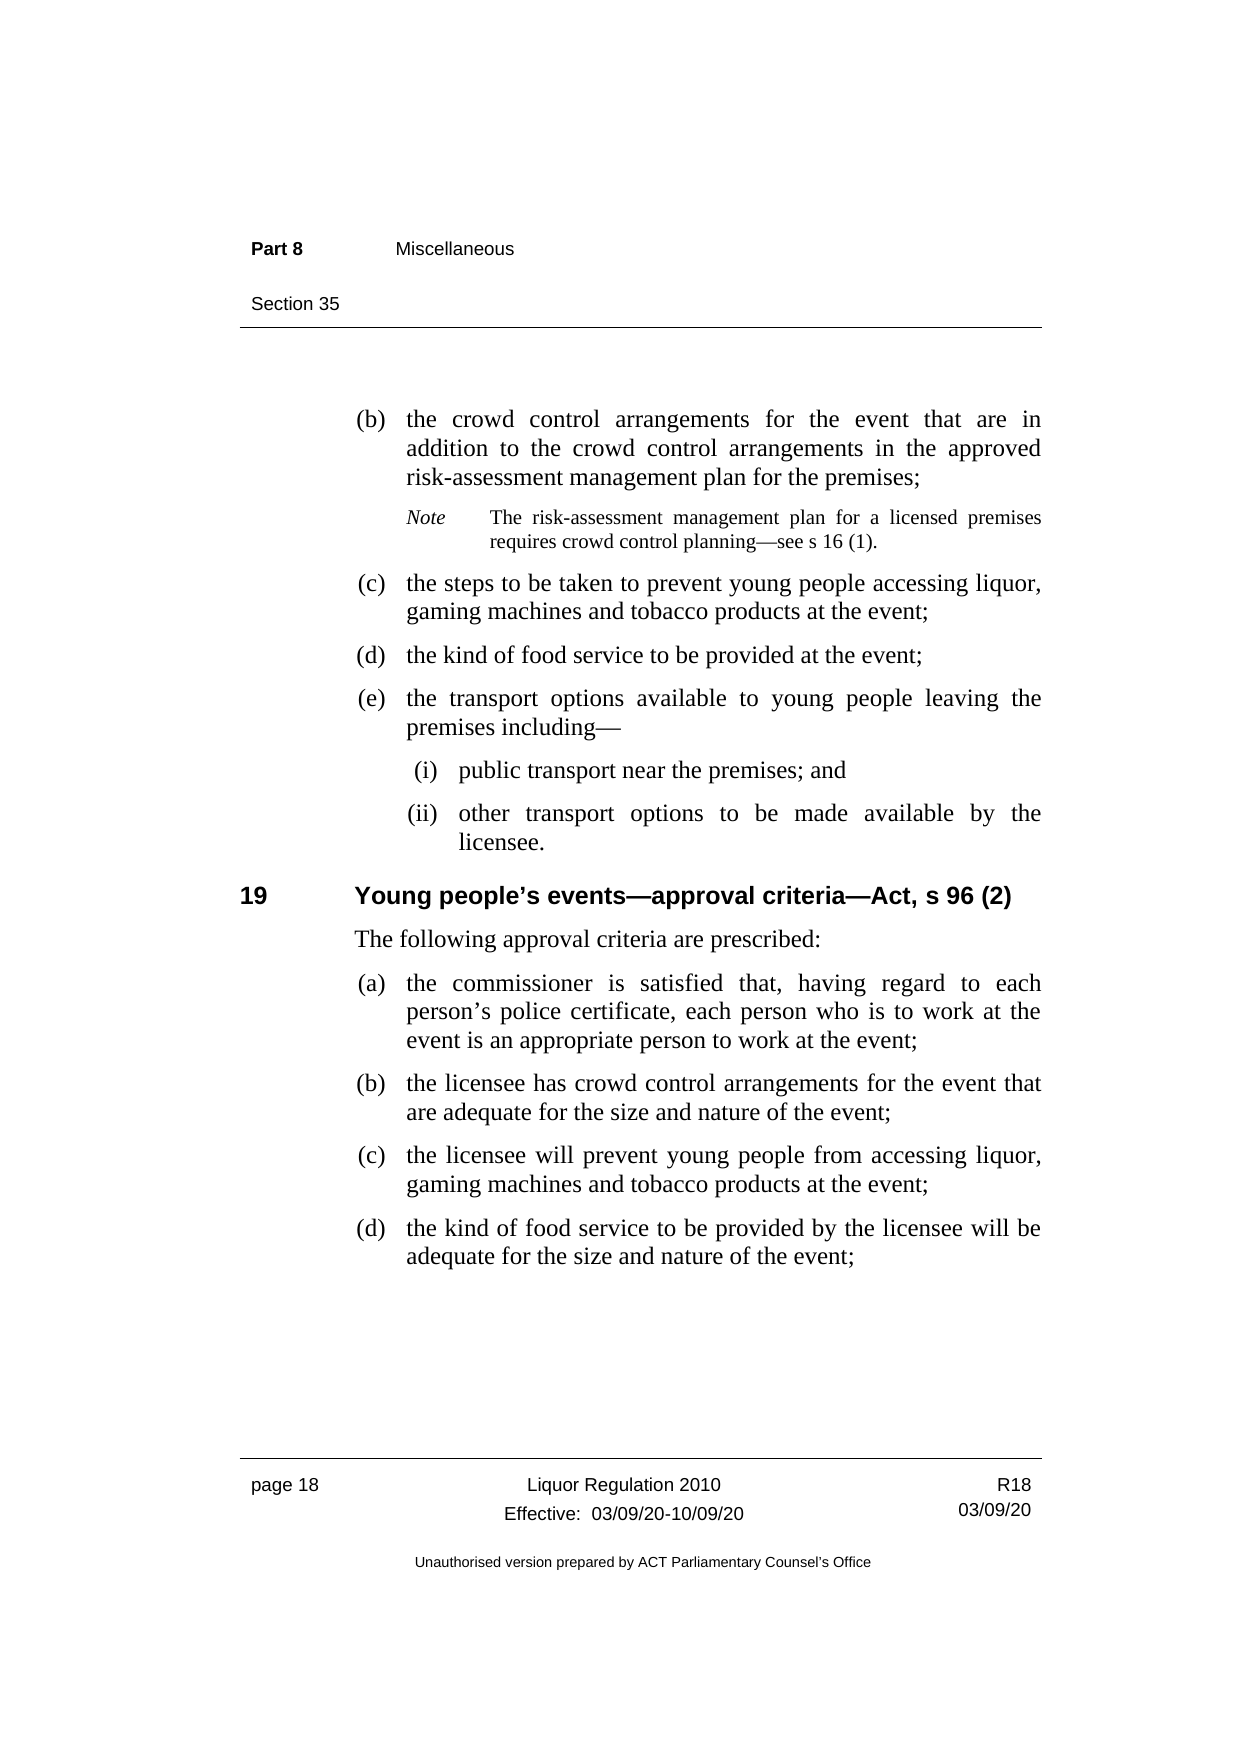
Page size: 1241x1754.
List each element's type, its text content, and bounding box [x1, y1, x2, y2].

text (a) the commissioner is satisfied that, having regard to each person’s police certificate, each person who is to work at the event is an appropriate person to work at the event; [239, 968, 1042, 1054]
text Note The risk-assessment management plan for a licensed premises requires crowd control planning—see s 16 (1). [406, 505, 1042, 553]
text 19 Young people’s events—approval criteria—Act, s 96 (2) [239, 881, 1042, 910]
text (d) the kind of food service to be provided at the event; [239, 640, 1042, 668]
text (c) the licensee will prevent young people from accessing liquor, gaming machines and tobacco products at the event; [239, 1141, 1042, 1198]
text (c) the steps to be taken to prevent young people accessing liquor, gaming machines and tobacco products at the event; [239, 568, 1042, 625]
text (e) the transport options available to young people leaving the premises including— [239, 683, 1042, 741]
text (i) public transport near the premises; and [239, 755, 1042, 784]
text (b) the crowd control arrangements for the event that are in addition to the crowd control arrangements in the approved risk-assessment management plan for the premises; [239, 404, 1042, 490]
text (b) the licensee has crowd control arrangements for the event that are adequate for the size and nature of the event; [239, 1068, 1042, 1126]
text The following approval criteria are prescribed: [354, 924, 1042, 953]
text (d) the kind of food service to be provided by the licensee will be adequate for the size and nature of the event; [239, 1213, 1042, 1270]
text (ii) other transport options to be made available by the licensee. [239, 798, 1042, 856]
